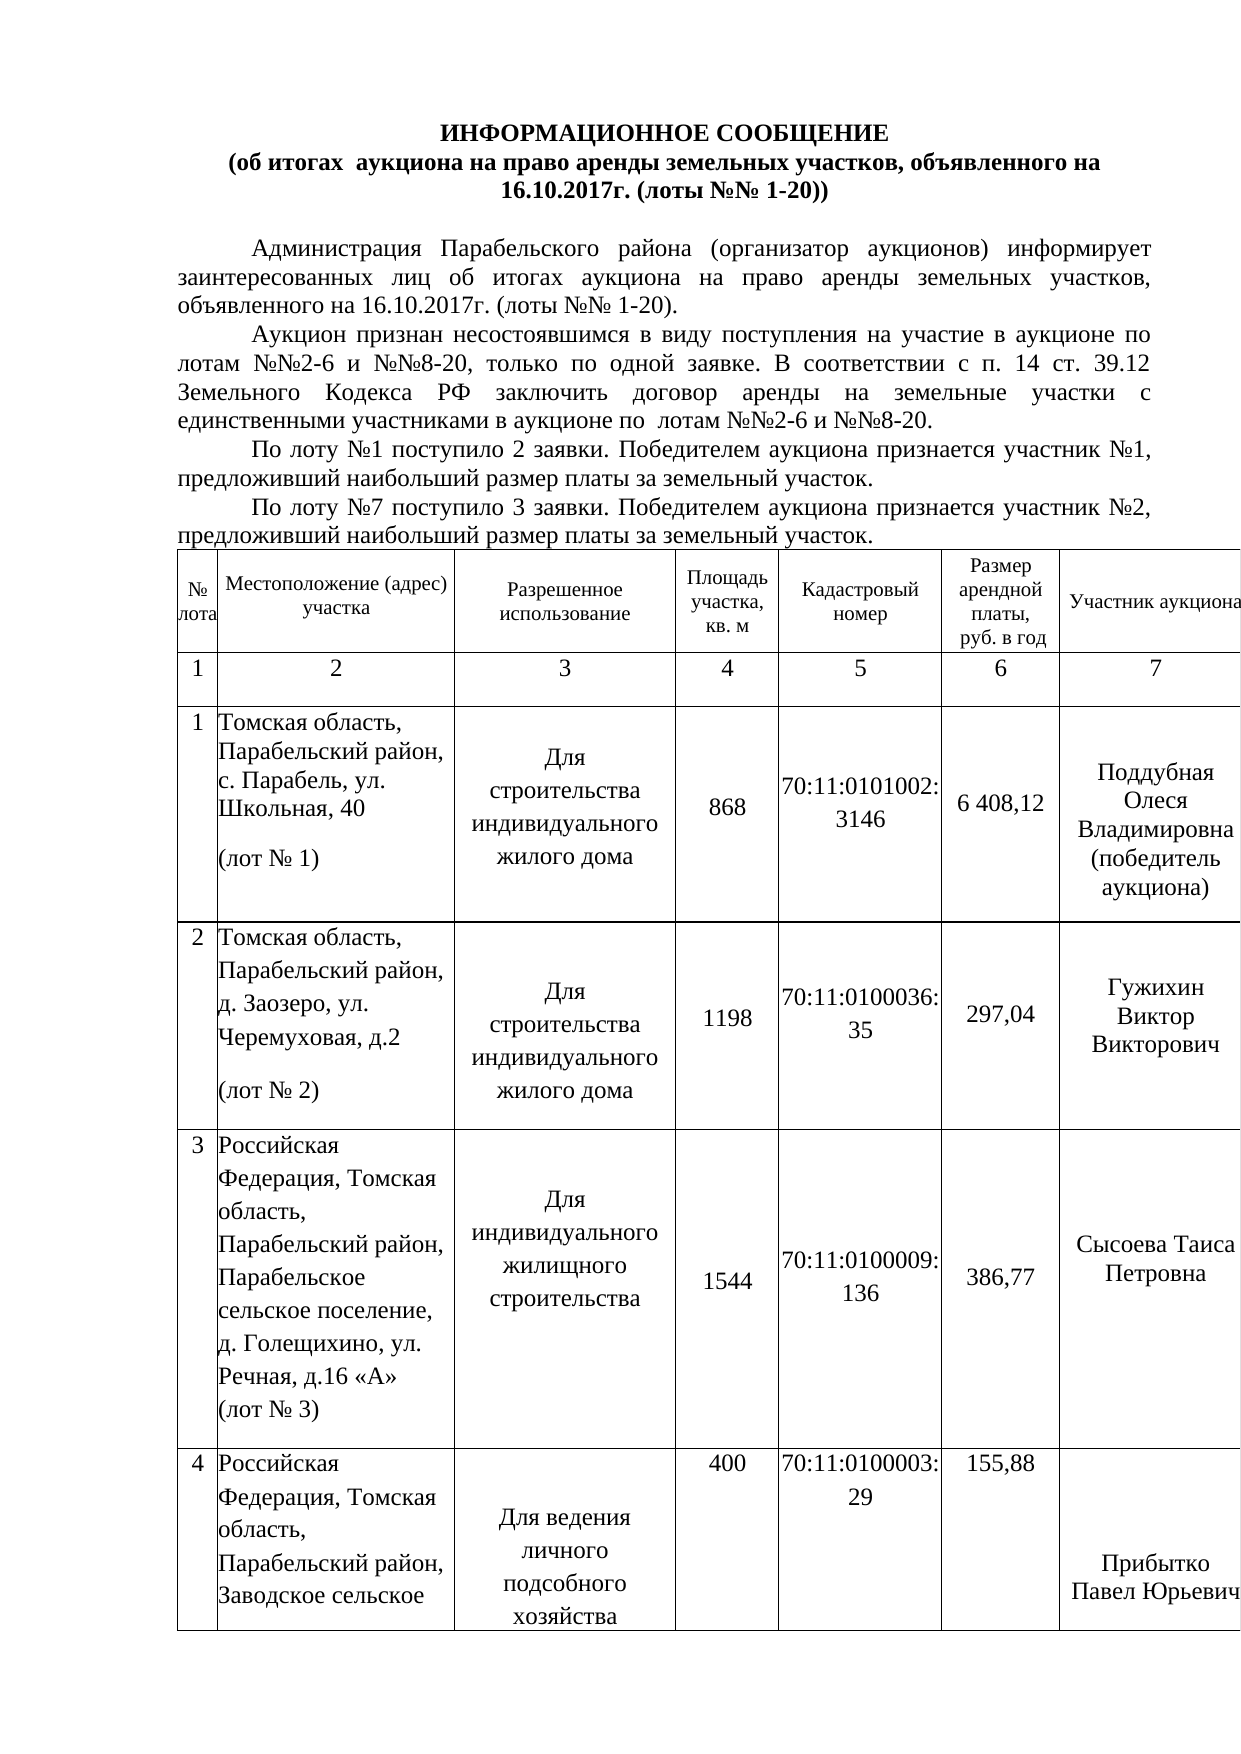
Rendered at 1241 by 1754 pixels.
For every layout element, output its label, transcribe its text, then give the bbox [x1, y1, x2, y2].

table_header Площадь участка, кв. м [676, 550, 778, 652]
table_header Участник аукциона [1060, 550, 1240, 652]
table_cell 5 [779, 653, 941, 706]
table_cell 868 [676, 707, 778, 921]
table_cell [218, 1449, 454, 1630]
table_cell 70:11:0100036:35 [779, 923, 941, 1129]
table_cell 70:11:0101002:3146 [779, 707, 941, 921]
table_cell 386,77 [942, 1130, 1059, 1447]
table_cell 7 [1060, 653, 1240, 706]
table_cell 3 [178, 1130, 217, 1447]
table_header Местоположение (адрес) участка [218, 550, 454, 652]
table_cell Сысоева Таиса Петровна [1060, 1130, 1240, 1447]
table_cell 297,04 [942, 923, 1059, 1129]
table_cell 2 [178, 923, 217, 1129]
table_cell Поддубная Олеся Владимировна (победитель аукциона) [1060, 707, 1240, 921]
table_cell Прибытко Павел Юрьевич [1060, 1449, 1240, 1630]
table_cell 155,88 [942, 1449, 1059, 1630]
text (об итогах аукциона на право аренды земельных участков, объявленного на 16.10.2017г. (лоты №№ 1-20)) [177, 147, 1152, 204]
table_cell Томская область, Парабельский район, с. Парабель, ул. Школьная, 40 (лот № 1) [218, 707, 454, 921]
table_header № лота [178, 550, 217, 652]
table_cell 400 [676, 1449, 778, 1630]
table_cell 4 [178, 1449, 217, 1630]
table_header Разрешенное использование [455, 550, 675, 652]
table_cell Гужихин Виктор Викторович [1060, 923, 1240, 1129]
table_cell 70:11:0100003:29 [779, 1449, 941, 1630]
table_cell 1198 [676, 923, 778, 1129]
table_cell Для индивидуального жилищного строительства [455, 1130, 675, 1447]
table_cell 1 [178, 707, 217, 921]
table_header Размер арендной платы, руб. в год [942, 550, 1059, 652]
text По лоту №1 поступило 2 заявки. Победителем аукциона признается участник №1, предложивший наибольший размер платы за земельный участок. [177, 434, 1152, 492]
table_cell 6 408,12 [942, 707, 1059, 921]
table_cell Для строительства индивидуального жилого дома [455, 923, 675, 1129]
text Аукцион признан несостоявшимся в виду поступления на участие в аукционе по лотам №№2-6 и №№8-20, только по одной заявке. В соответствии с п. 14 ст. 39.12 Земельного Кодекса РФ заключить договор аренды на земельные участки с единственными участниками в аукционе по лотам №№2-6 и №№8-20. [177, 319, 1152, 434]
table_cell 4 [676, 653, 778, 706]
table_cell 2 [218, 653, 454, 706]
table_header Кадастровый номер [779, 550, 941, 652]
table_cell 6 [942, 653, 1059, 706]
table_cell Российская Федерация, Томская область, Парабельский район, Парабельское сельское поселение, д. Голещихино, ул. Речная, д.16 «А» (лот № 3) [218, 1130, 454, 1447]
table_cell Томская область, Парабельский район, д. Заозеро, ул. Черемуховая, д.2 (лот № 2) [218, 923, 454, 1129]
table_cell 3 [455, 653, 675, 706]
text ИНФОРМАЦИОННОЕ СООБЩЕНИЕ [177, 118, 1152, 147]
table_cell 70:11:0100009:136 [779, 1130, 941, 1447]
table_cell Для строительства индивидуального жилого дома [455, 707, 675, 921]
text Администрация Парабельского района (организатор аукционов) информирует заинтересованных лиц об итогах аукциона на право аренды земельных участков, объявленного на 16.10.2017г. (лоты №№ 1-20). [177, 233, 1152, 319]
table_cell 1 [178, 653, 217, 706]
text По лоту №7 поступило 3 заявки. Победителем аукциона признается участник №2, предложивший наибольший размер платы за земельный участок. [177, 492, 1152, 549]
table_cell 1544 [676, 1130, 778, 1447]
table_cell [455, 1449, 675, 1630]
